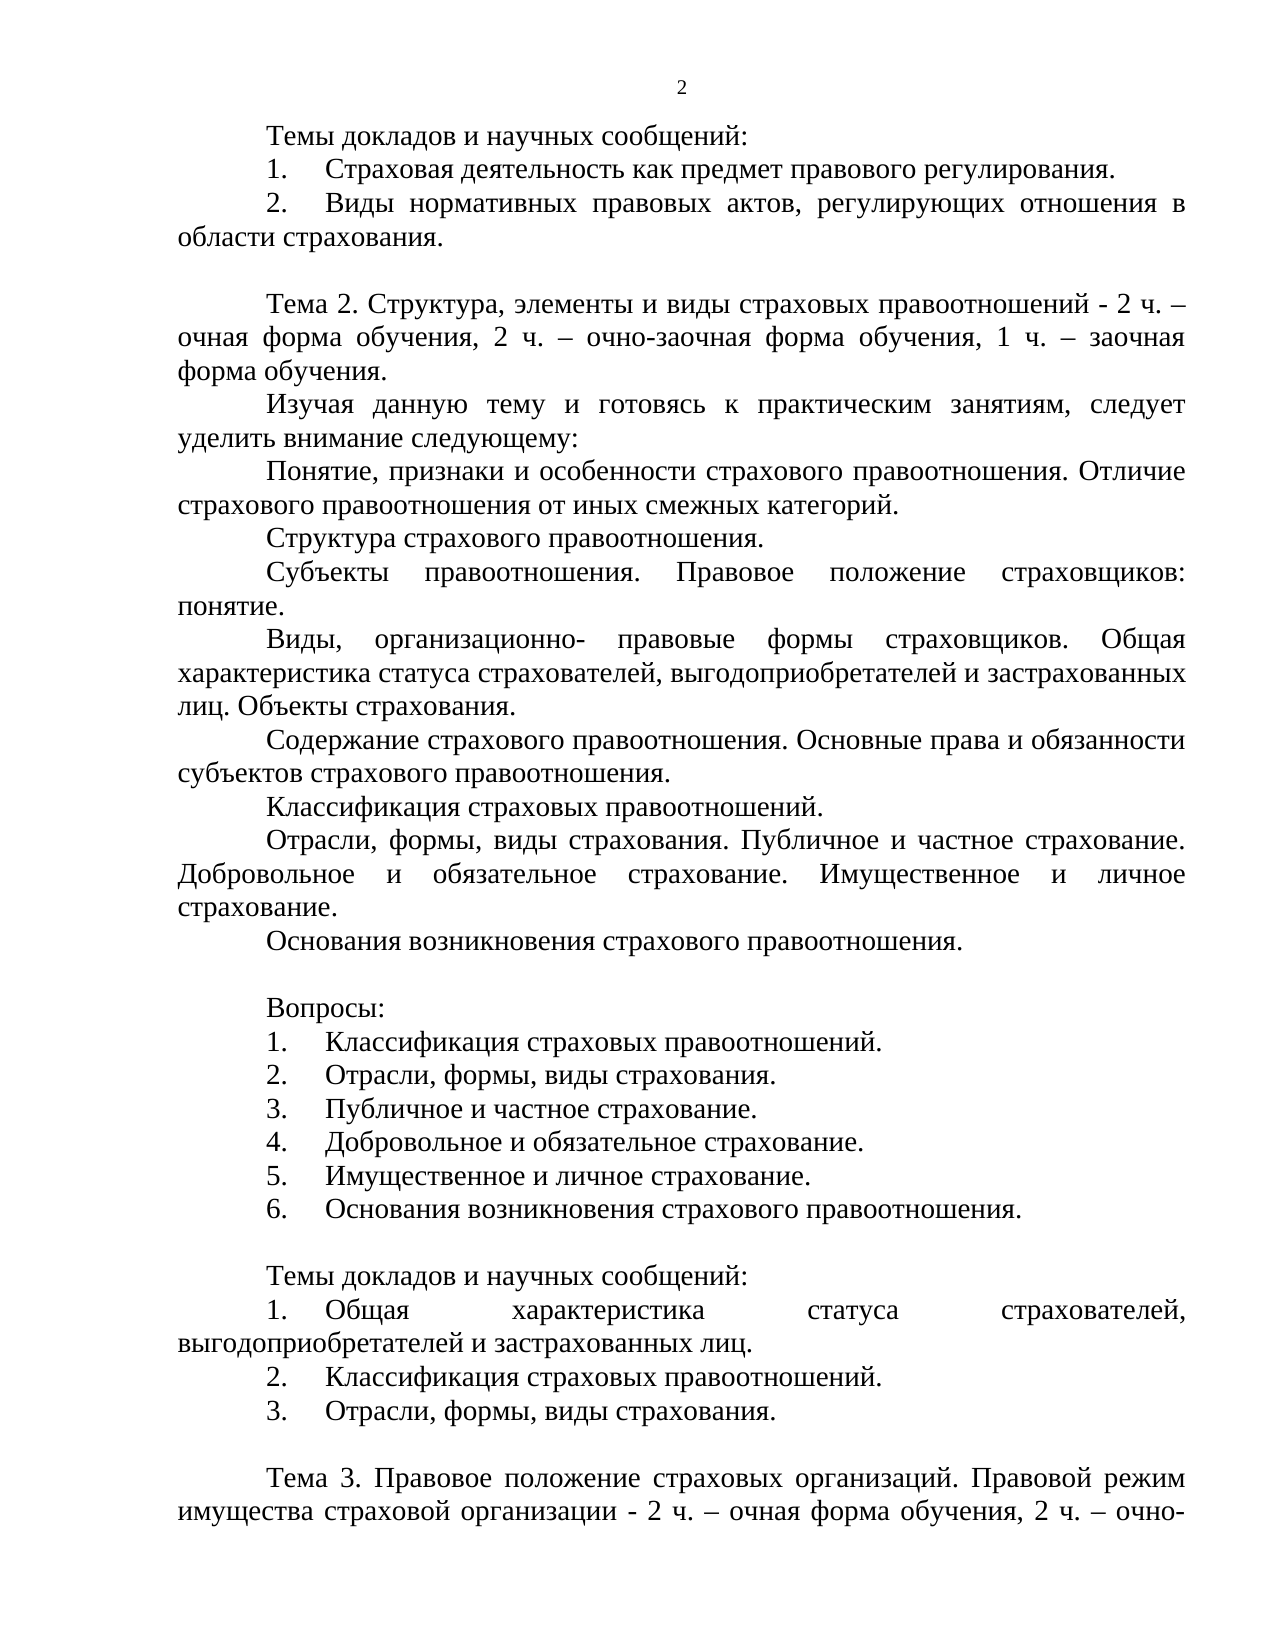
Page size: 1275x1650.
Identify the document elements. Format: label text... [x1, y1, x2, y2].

list Отрасли, формы, виды страхования. [177, 1393, 1186, 1426]
list Публичное и частное страхование. [177, 1091, 1186, 1124]
text Классификация страховых правоотношений. [177, 789, 1186, 822]
list Основания возникновения страхового правоотношения. [177, 1191, 1186, 1225]
text Вопросы: [177, 990, 1186, 1024]
text Субъекты правоотношения. Правовое положение страховщиков: понятие. [177, 554, 1186, 621]
list Добровольное и обязательное страхование. [177, 1124, 1186, 1158]
text Темы докладов и научных сообщений: [177, 1258, 1186, 1292]
text Структура страхового правоотношения. [177, 521, 1186, 554]
text Тема 2. Структура, элементы и виды страховых правоотношений - 2 ч. – очная форма обучения, 2 ч. – очно-заочная форма обучения, 1 ч. – заочная форма обучения. [177, 286, 1186, 386]
list Имущественное и личное страхование. [177, 1158, 1186, 1191]
text Основания возникновения страхового правоотношения. [177, 923, 1186, 957]
text Понятие, признаки и особенности страхового правоотношения. Отличие страхового правоотношения от иных смежных категорий. [177, 453, 1186, 521]
list Классификация страховых правоотношений. [177, 1359, 1186, 1393]
text Содержание страхового правоотношения. Основные права и обязанности субъектов страхового правоотношения. [177, 722, 1186, 789]
list Виды нормативных правовых актов, регулирующих отношения в области страхования. [177, 185, 1186, 252]
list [177, 152, 1186, 185]
list Классификация страховых правоотношений. [177, 1024, 1186, 1057]
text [177, 1460, 1186, 1527]
text Темы докладов и научных сообщений: [177, 118, 1186, 152]
text Изучая данную тему и готовясь к практическим занятиям, следует уделить внимание следующему: [177, 386, 1186, 453]
list Отрасли, формы, виды страхования. [177, 1057, 1186, 1091]
list Общая характеристика статуса страхователей, выгодоприобретателей и застрахованных лиц. [177, 1292, 1186, 1359]
text Виды, организационно- правовые формы страховщиков. Общая характеристика статуса страхователей, выгодоприобретателей и застрахованных лиц. Объекты страхования. [177, 621, 1186, 722]
text Отрасли, формы, виды страхования. Публичное и частное страхование. Добровольное и обязательное страхование. Имущественное и личное страхование. [177, 822, 1186, 923]
